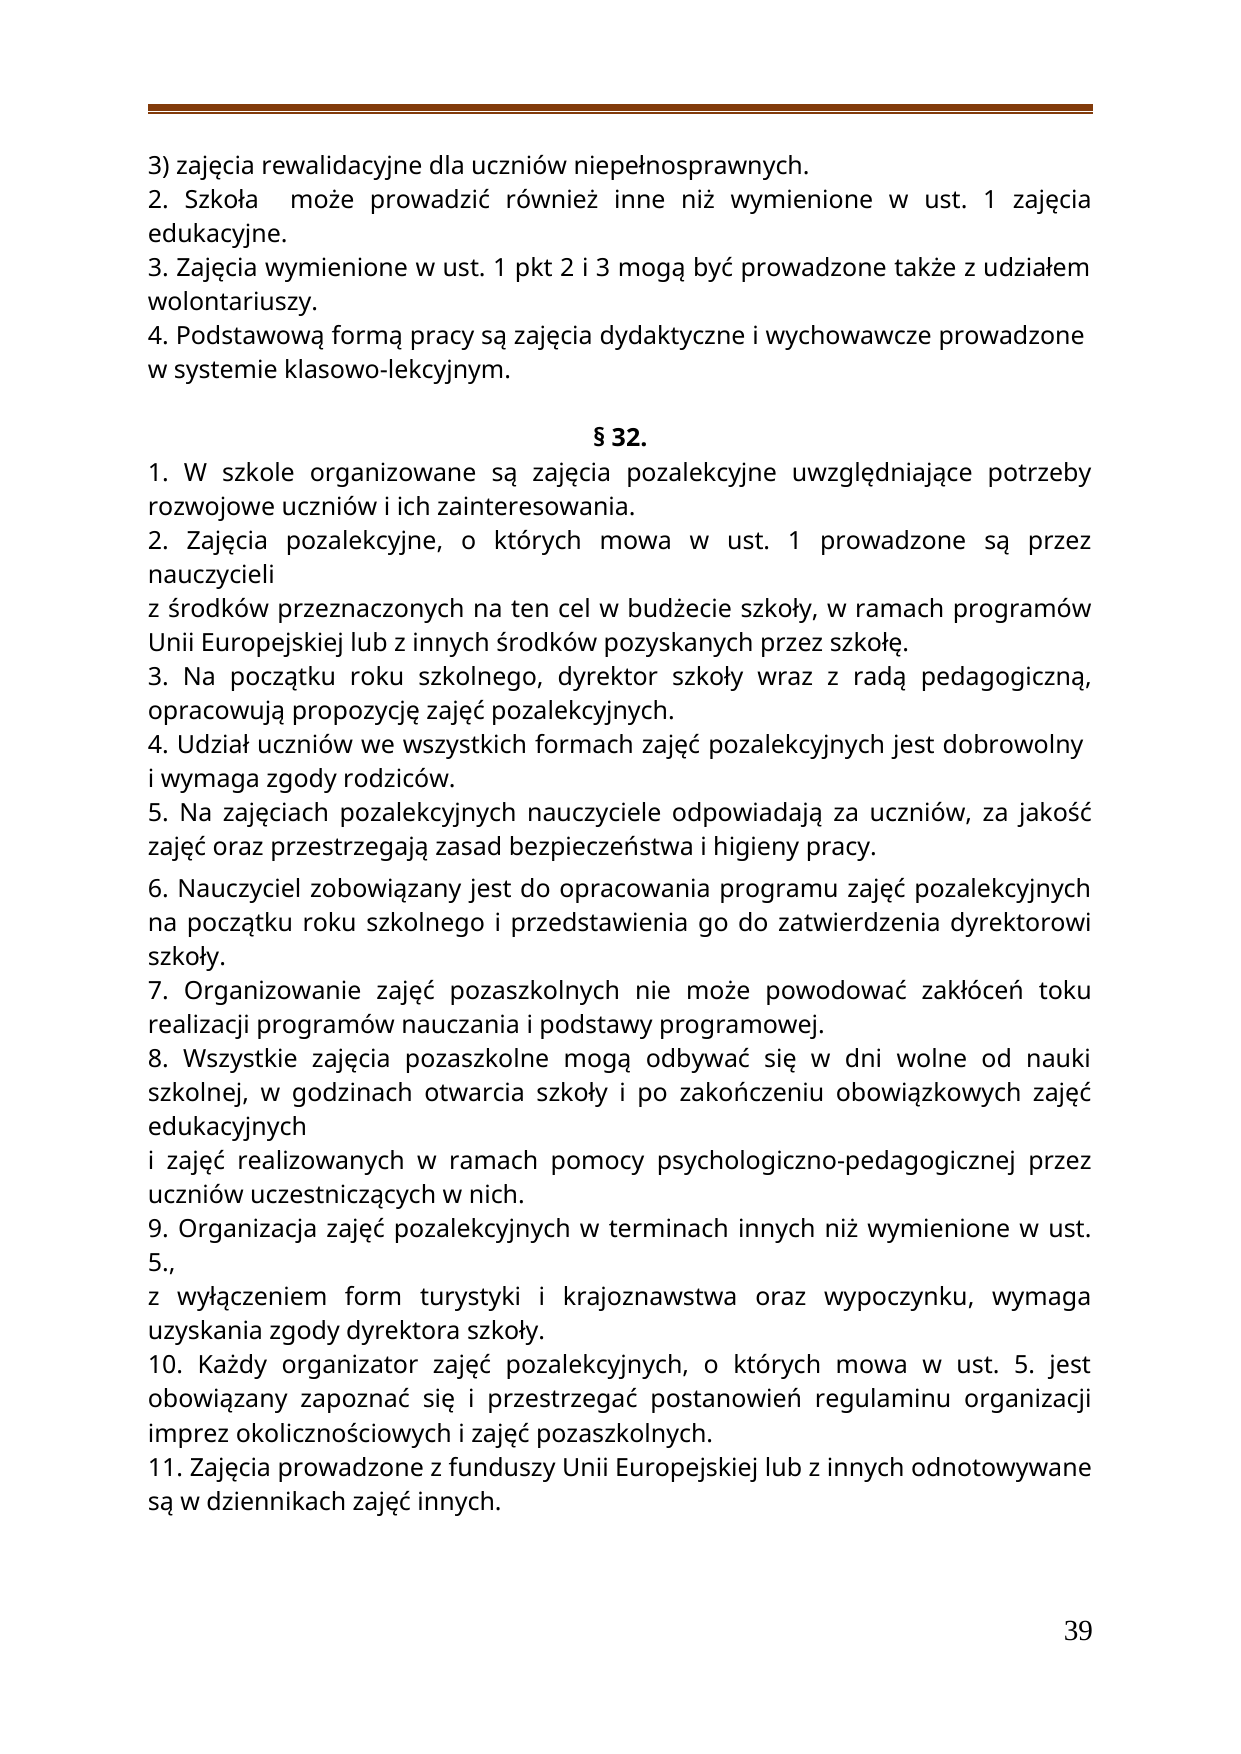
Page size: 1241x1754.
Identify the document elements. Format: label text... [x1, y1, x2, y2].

text 2. Zajęcia pozalekcyjne, o których mowa w ust. 1 prowadzone są przez nauczycieli z środków przeznaczonych na ten cel w budżecie szkoły, w ramach programów Unii Europejskiej lub z innych środków pozyskanych przez szkołę. [148, 522, 1093, 658]
text 8. Wszystkie zajęcia pozaszkolne mogą odbywać się w dni wolne od nauki szkolnej, w godzinach otwarcia szkoły i po zakończeniu obowiązkowych zajęć edukacyjnych i zajęć realizowanych w ramach pomocy psychologiczno-pedagogicznej przez uczniów uczestniczących w nich. [148, 1041, 1093, 1211]
text 2. Szkoła może prowadzić również inne niż wymienione w ust. 1 zajęcia edukacyjne. 3. Zajęcia wymienione w ust. 1 pkt 2 i 3 mogą być prowadzone także z udziałem wolontariuszy. 4. Podstawową formą pracy są zajęcia dydaktyczne i wychowawcze prowadzone w systemie klasowo-lekcyjnym. [148, 182, 1093, 386]
text 6. Nauczyciel zobowiązany jest do opracowania programu zajęć pozalekcyjnych na początku roku szkolnego i przedstawienia go do zatwierdzenia dyrektorowi szkoły. [148, 870, 1093, 972]
text 3. Na początku roku szkolnego, dyrektor szkoły wraz z radą pedagogiczną, opracowują propozycję zajęć pozalekcyjnych. [148, 658, 1093, 727]
text 1. W szkole organizowane są zajęcia pozalekcyjne uwzględniające potrzeby rozwojowe uczniów i ich zainteresowania. [148, 454, 1093, 522]
text § 32. [148, 420, 1093, 454]
text 3) zajęcia rewalidacyjne dla uczniów niepełnosprawnych. [148, 148, 1093, 182]
text 10. Każdy organizator zajęć pozalekcyjnych, o których mowa w ust. 5. jest obowiązany zapoznać się i przestrzegać postanowień regulaminu organizacji imprez okolicznościowych i zajęć pozaszkolnych. [148, 1347, 1093, 1449]
text 4. Udział uczniów we wszystkich formach zajęć pozalekcyjnych jest dobrowolny i wymaga zgody rodziców. [148, 727, 1093, 795]
text 11. Zajęcia prowadzone z funduszy Unii Europejskiej lub z innych odnotowywane są w dziennikach zajęć innych. [148, 1449, 1093, 1517]
text 7. Organizowanie zajęć pozaszkolnych nie może powodować zakłóceń toku realizacji programów nauczania i podstawy programowej. [148, 972, 1093, 1041]
text 5. Na zajęciach pozalekcyjnych nauczyciele odpowiadają za uczniów, za jakość zajęć oraz przestrzegają zasad bezpieczeństwa i higieny pracy. [148, 795, 1093, 863]
text 9. Organizacja zajęć pozalekcyjnych w terminach innych niż wymienione w ust. 5., z wyłączeniem form turystyki i krajoznawstwa oraz wypoczynku, wymaga uzyskania zgody dyrektora szkoły. [148, 1211, 1093, 1347]
